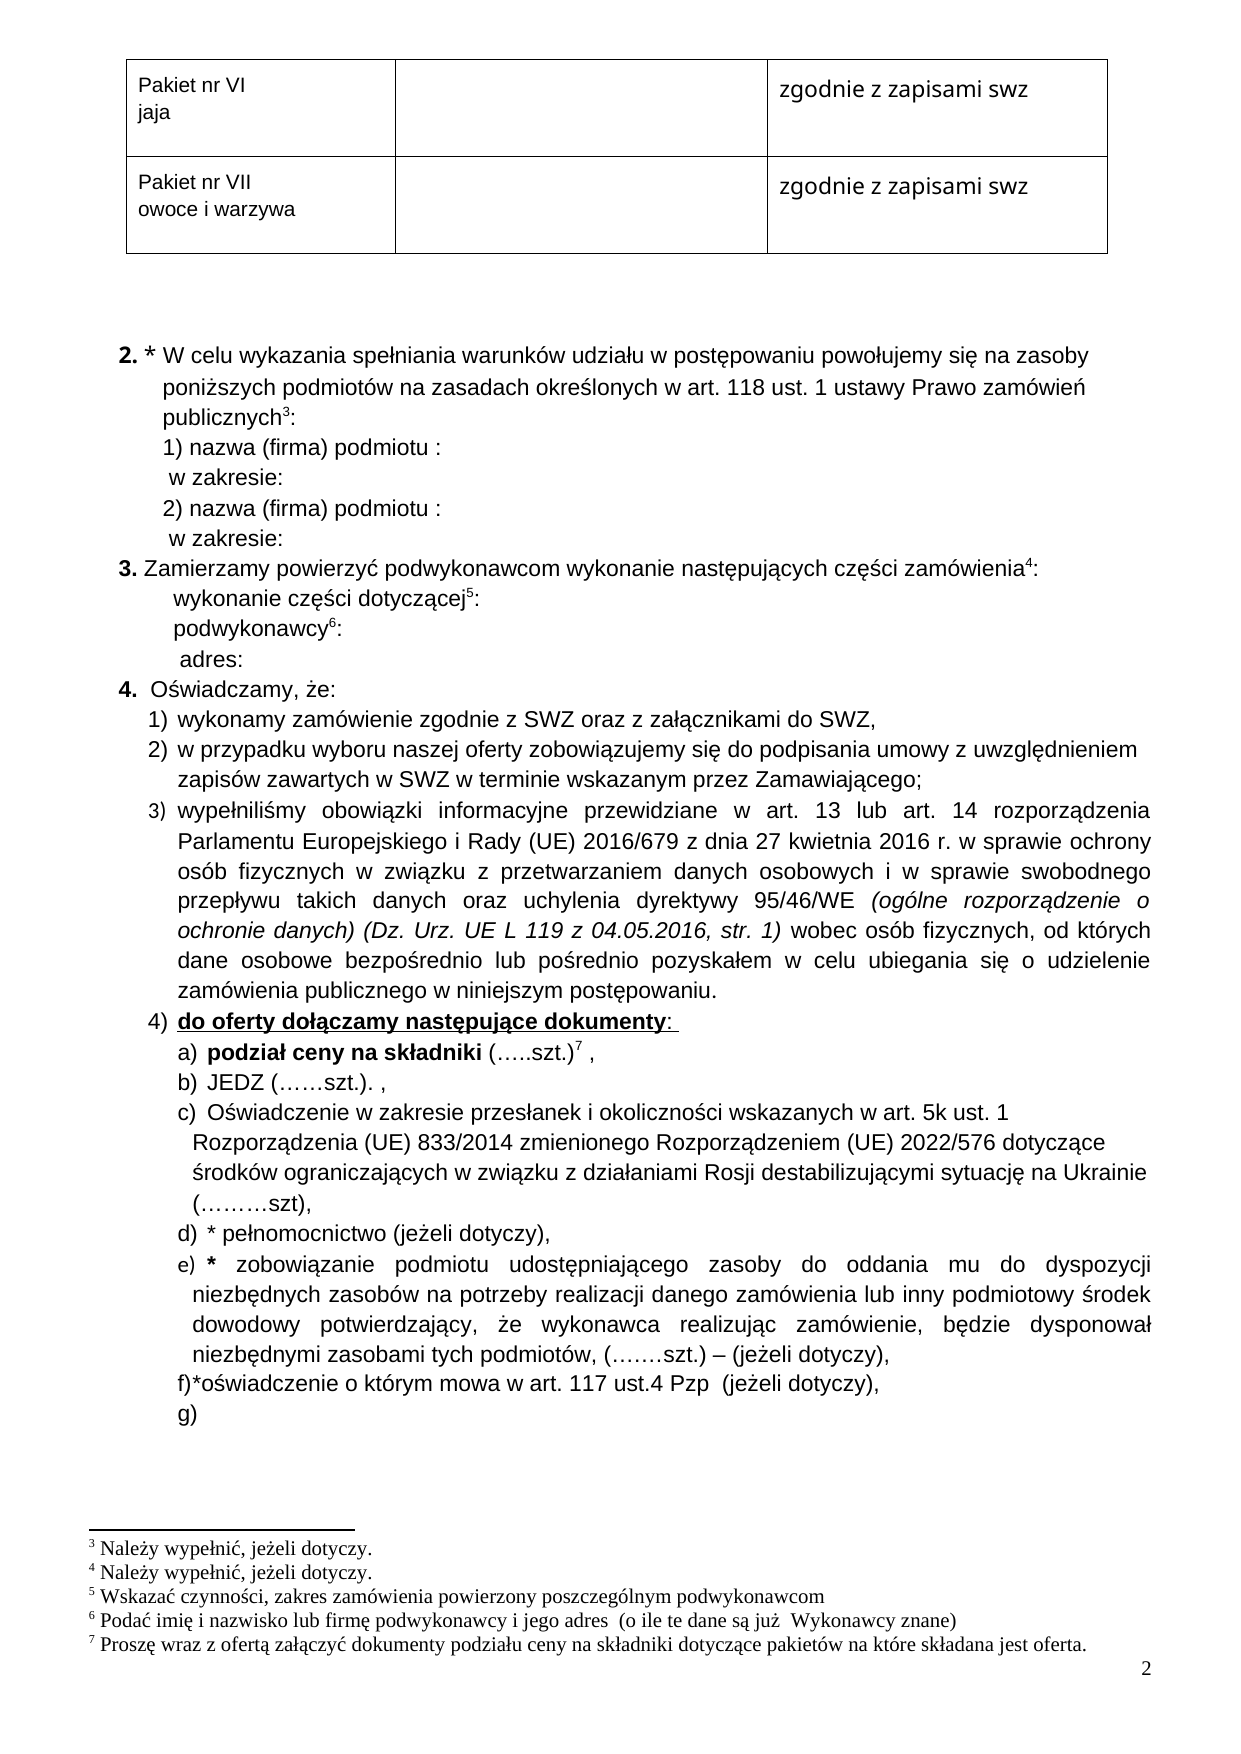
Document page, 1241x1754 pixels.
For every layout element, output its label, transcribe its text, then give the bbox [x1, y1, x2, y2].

list JEDZ (……szt.). , [177, 1069, 1152, 1095]
table_cell [396, 157, 767, 253]
text 4. Oświadczamy, że: [118, 676, 1152, 702]
text 2) nazwa (firma) podmiotu : [162, 494, 1152, 521]
text adres: [148, 646, 1152, 672]
table_cell Pakiet nr VI jaja [127, 60, 395, 156]
text 1) nazwa (firma) podmiotu : [162, 434, 1152, 461]
table_cell zgodnie z zapisami swz [768, 157, 1107, 253]
text w zakresie: [162, 525, 1152, 551]
text wykonanie części dotyczącej: [148, 585, 1152, 612]
text w zakresie: [162, 464, 1152, 491]
list wypełniliśmy obowiązki informacyjne przewidziane w art. 13 lub art. 14 rozporządzenia Parlamentu Europejskiego i Rady (UE) 2016/679 z dnia 27 kwietnia 2016 r. w sprawie ochrony osób fizycznych w związku z przetwarzaniem danych osobowych i w sprawie swobodnego przepływu takich danych oraz uchylenia dyrektywy 95/46/WE (ogólne rozporządzenie o ochronie danych) (Dz. Urz. UE L 119 z 04.05.2016, str. 1) wobec osób fizycznych, od których dane osobowe bezpośrednio lub pośrednio pozyskałem w celu ubiegania się o udzielenie zamówienia publicznego w niniejszym postępowaniu. [148, 797, 1152, 1005]
table_cell Pakiet nr VII owoce i warzywa [127, 157, 395, 253]
text podwykonawcy: [148, 615, 1152, 642]
text 3. Zamierzamy powierzyć podwykonawcom wykonanie następujących części zamówienia: [118, 555, 1152, 581]
table_cell [396, 60, 767, 156]
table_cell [768, 60, 1107, 156]
list do oferty dołączamy następujące dokumenty: [148, 1008, 1152, 1034]
list w przypadku wyboru naszej oferty zobowiązujemy się do podpisania umowy z uwzględnieniem zapisów zawartych w SWZ w terminie wskazanym przez Zamawiającego; [148, 736, 1152, 793]
text 2. * W celu wykazania spełniania warunków udziału w postępowaniu powołujemy się na zasoby poniższych podmiotów na zasadach określonych w art. 118 ust. 1 ustawy Prawo zamówień publicznych: [118, 339, 1152, 430]
list wykonamy zamówienie zgodnie z SWZ oraz z załącznikami do SWZ, [148, 706, 1152, 732]
list * zobowiązanie podmiotu udostępniającego zasoby do oddania mu do dyspozycji niezbędnych zasobów na potrzeby realizacji danego zamówienia lub inny podmiotowy środek dowodowy potwierdzający, że wykonawca realizując zamówienie, będzie dysponował niezbędnymi zasobami tych podmiotów, (….…szt.) – (jeżeli dotyczy), [177, 1250, 1152, 1367]
list podział ceny na składniki (…..szt.) , [177, 1038, 1152, 1065]
list Oświadczenie w zakresie przesłanek i okoliczności wskazanych w art. 5k ust. 1 Rozporządzenia (UE) 833/2014 zmienionego Rozporządzeniem (UE) 2022/576 dotyczące środków ograniczających w związku z działaniami Rosji destabilizującymi sytuację na Ukrainie (………szt), [177, 1099, 1152, 1216]
list *oświadczenie o którym mowa w art. 117 ust.4 Pzp (jeżeli dotyczy), [177, 1370, 1152, 1397]
list * pełnomocnictwo (jeżeli dotyczy), [177, 1220, 1152, 1246]
